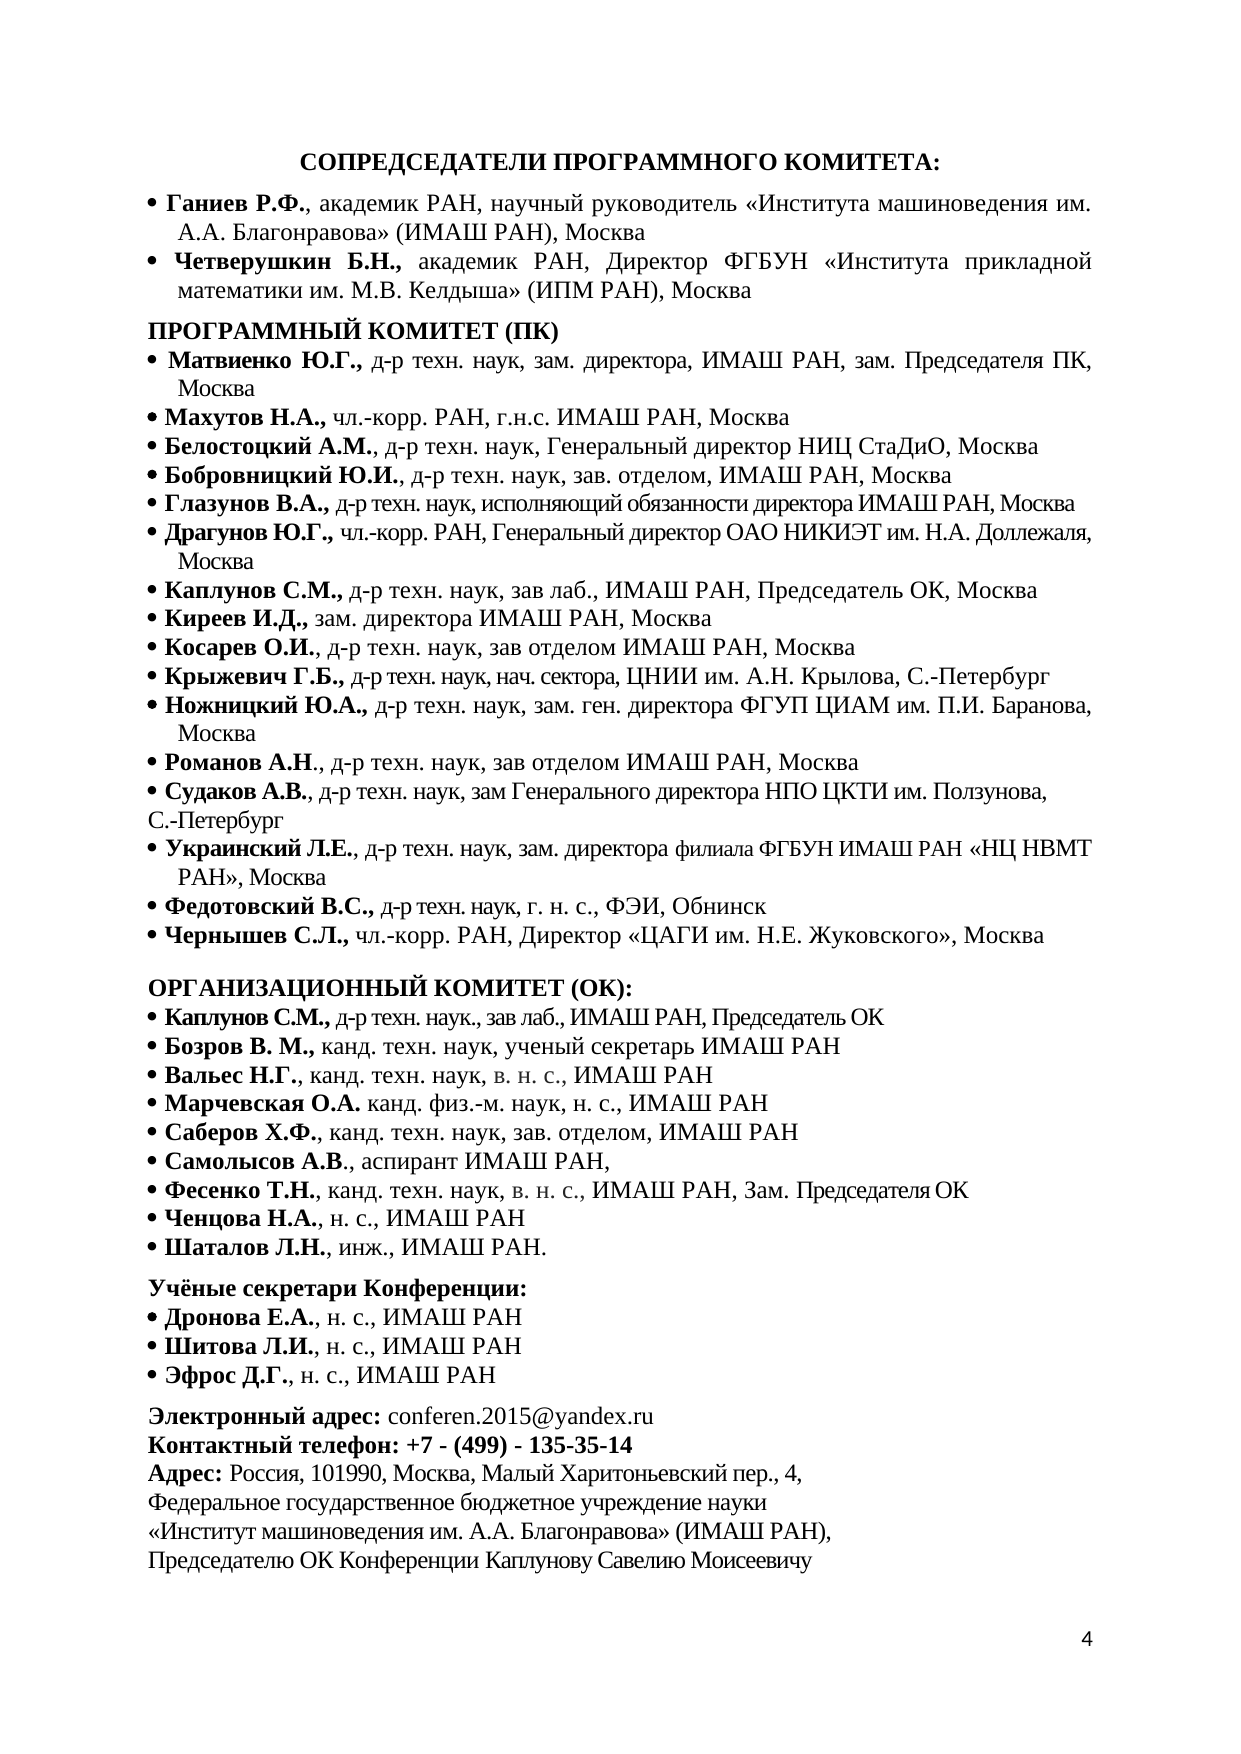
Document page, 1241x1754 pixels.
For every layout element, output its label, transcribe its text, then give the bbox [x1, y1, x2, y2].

text Программный комитет (ПК) [148, 316, 1092, 345]
text Бозров В. М., канд. техн. наук, ученый секретарь ИМАШ РАН [148, 1031, 1092, 1060]
text Романов А.Н., д-р техн. наук, зав отделом ИМАШ РАН, Москва [148, 747, 1092, 776]
text Четверушкин Б.Н., академик РАН, Директор ФГБУН «Института прикладной математики им. М.В. Келдыша» (ИПМ РАН), Москва [148, 246, 1092, 303]
text Эфрос Д.Г., н. с., ИМАШ РАН [148, 1360, 1092, 1388]
text Электронный адрес: conferen.2015@yandex.ru [148, 1401, 1092, 1430]
text Дронова Е.А., н. с., ИМАШ РАН [148, 1302, 1092, 1331]
text СОПРЕДСЕДАТЕЛИ ПРОГРАММНОГО КОМИТЕТА: [148, 147, 1092, 176]
text Вальес Н.Г., канд. техн. наук, в. н. с., ИМАШ РАН [148, 1060, 493, 1088]
text Каплунов С.М., д-р техн. наук, зав лаб., ИМАШ РАН, Председатель ОК, Москва [148, 575, 1092, 603]
text Шаталов Л.Н., инж., ИМАШ РАН. [148, 1232, 1092, 1261]
text Председателю ОК Конференции Каплунову Савелию Моисеевичу [148, 1545, 1092, 1573]
text Фесенко Т.Н., канд. техн. наук, в. н. с., ИМАШ РАН, Зам. Председателя ОК [585, 1175, 1092, 1203]
text Самолысов А.В., аспирант ИМАШ РАН, [148, 1146, 1092, 1175]
text Украинский Л.Е., д-р техн. наук, зам. директора филиала ФГБУН ИМАШ РАН «НЦ НВМТ РАН», Москва [148, 833, 1092, 891]
text Марчевская О.А. канд. физ.-м. наук, н. с., ИМАШ РАН [148, 1088, 1092, 1117]
text Бобровницкий Ю.И., д-р техн. наук, зав. отделом, ИМАШ РАН, Москва [148, 460, 1092, 488]
text Киреев И.Д., зам. директора ИМАШ РАН, Москва [148, 603, 1092, 632]
text Адрес: Россия, 101990, Москва, Малый Харитоньевский пер., 4, [148, 1458, 1092, 1487]
text Учёные секретари Конференции: [148, 1273, 1092, 1302]
text Косарев О.И., д-р техн. наук, зав отделом ИМАШ РАН, Москва [148, 632, 1092, 661]
text Саберов Х.Ф., канд. техн. наук, зав. отделом, ИМАШ РАН [148, 1117, 1092, 1146]
text Махутов Н.А., чл.-корр. РАН, г.н.с. ИМАШ РАН, Москва [148, 402, 1092, 431]
text Федотовский В.С., д-р техн. наук, г. н. с., ФЭИ, Обнинск [148, 891, 1092, 920]
text Фесенко Т.Н., канд. техн. наук, в. н. с., ИМАШ РАН, Зам. Председателя ОК [148, 1175, 512, 1203]
text Крыжевич Г.Б., д-р техн. наук, нач. сектора, ЦНИИ им. А.Н. Крылова, С.-Петербург [148, 661, 1092, 690]
text Судаков А.В., д-р техн. наук, зам Генерального директора НПО ЦКТИ им. Ползунова, [148, 776, 1092, 805]
text Контактный телефон: +7 - (499) - 135-35-14 [148, 1430, 1092, 1458]
text Организационный комитет (ОК): [148, 973, 1092, 1002]
text Драгунов Ю.Г., чл.-корр. РАН, Генеральный директор ОАО НИКИЭТ им. Н.А. Доллежаля, Москва [148, 517, 1092, 575]
text Матвиенко Ю.Г., д-р техн. наук, зам. директора, ИМАШ РАН, зам. Председателя ПК, Москва [148, 345, 1092, 402]
text Глазунов В.А., д-р техн. наук, исполняющий обязанности директора ИМАШ РАН, Москва [148, 488, 1092, 517]
text «Институт машиноведения им. А.А. Благонравова» (ИМАШ РАН), [148, 1516, 1092, 1545]
text Шитова Л.И., н. с., ИМАШ РАН [148, 1331, 1092, 1360]
text Чернышев С.Л., чл.-корр. РАН, Директор «ЦАГИ им. Н.Е. Жуковского», Москва [148, 920, 1092, 948]
text Каплунов С.М., д-р техн. наук., зав лаб., ИМАШ РАН, Председатель ОК [148, 1002, 1092, 1031]
text Ножницкий Ю.А., д-р техн. наук, зам. ген. директора ФГУП ЦИАМ им. П.И. Баранова, Москва [148, 690, 1092, 747]
text Белостоцкий А.М., д-р техн. наук, Генеральный директор НИЦ СтаДиО, Москва [148, 431, 1092, 460]
text Ганиев Р.Ф., академик РАН, научный руководитель «Института машиноведения им. А.А. Благонравова» (ИМАШ РАН), Москва [148, 188, 1092, 246]
text Федеральное государственное бюджетное учреждение науки [148, 1487, 1092, 1516]
text С.-Петербург [148, 805, 1092, 833]
text Вальес Н.Г., канд. техн. наук, в. н. с., ИМАШ РАН [567, 1060, 1092, 1088]
text Ченцова Н.А., н. с., ИМАШ РАН [148, 1203, 1092, 1232]
